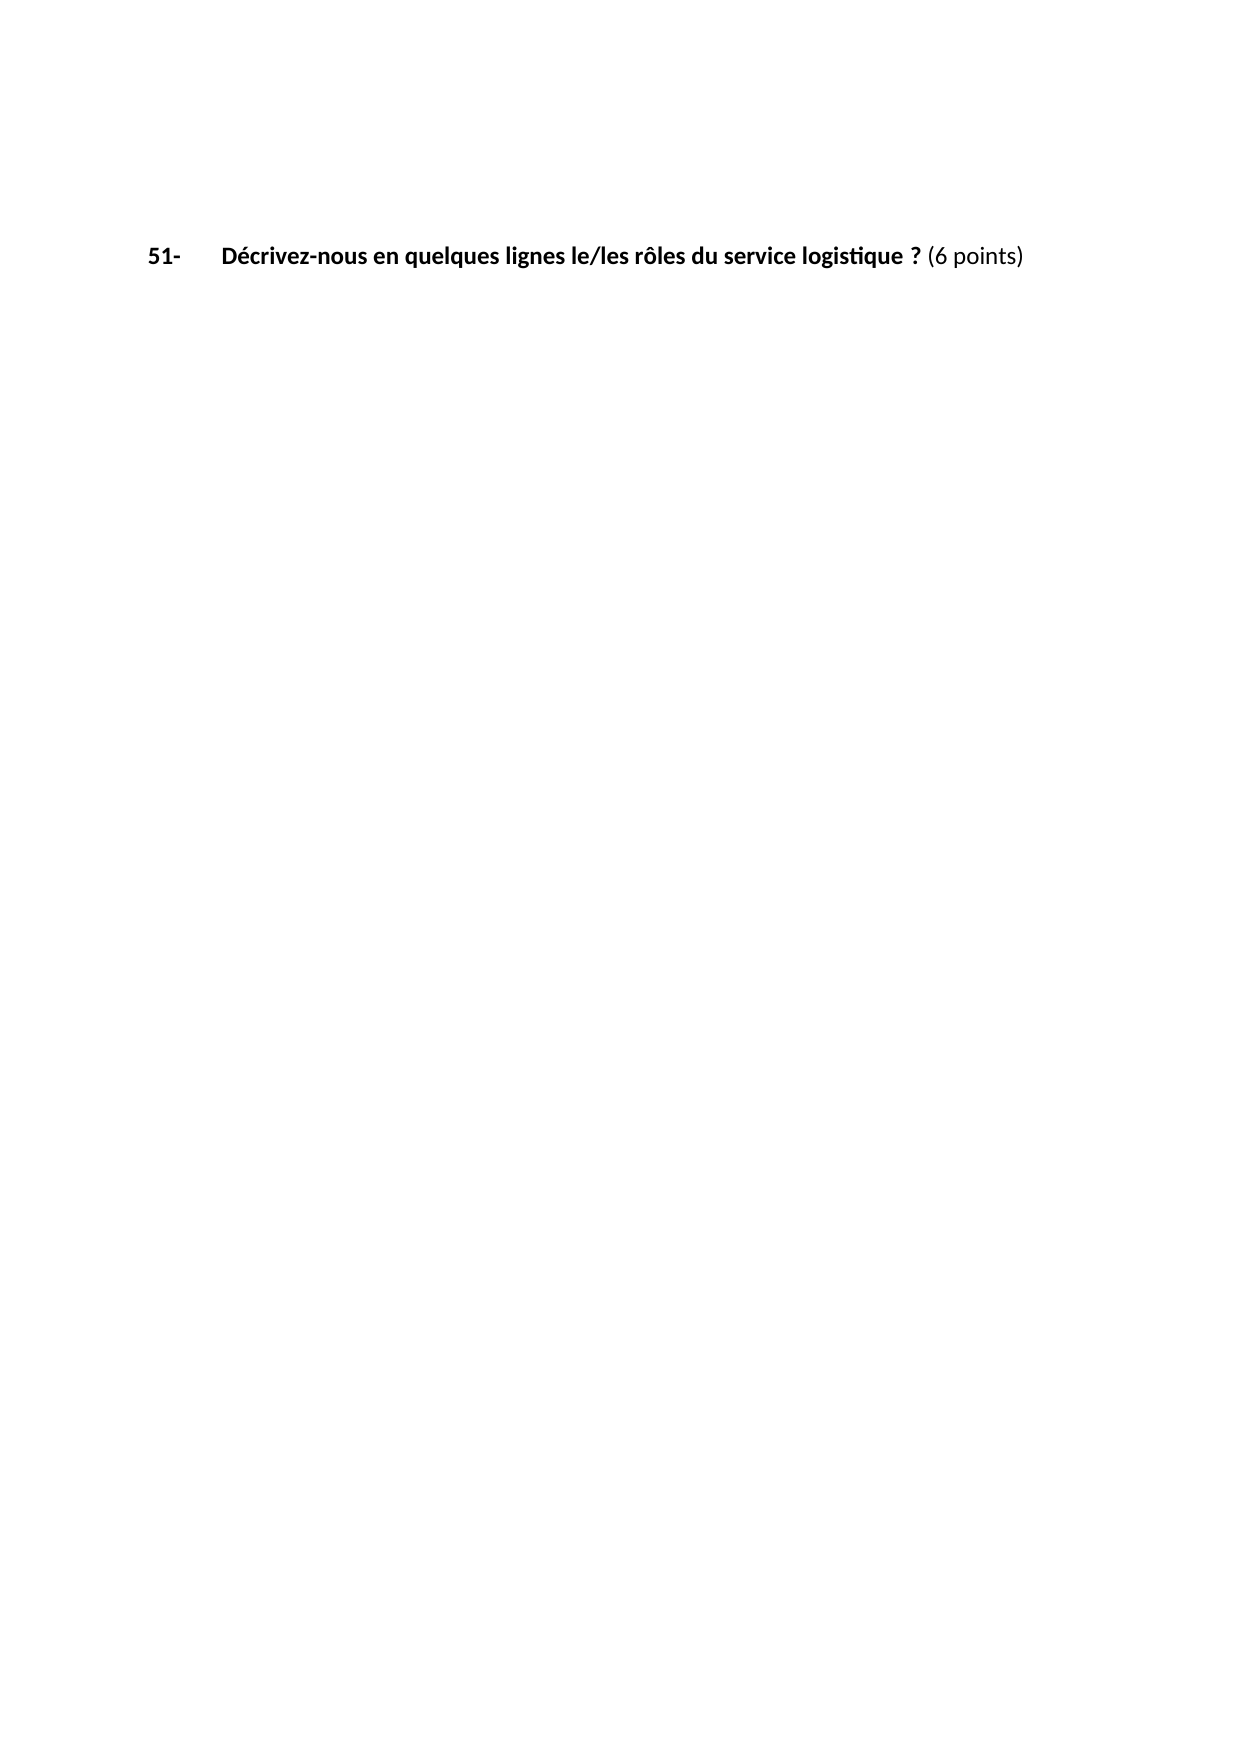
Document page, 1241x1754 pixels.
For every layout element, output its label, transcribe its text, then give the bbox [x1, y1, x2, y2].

list Décrivez-nous en quelques lignes le/les rôles du service logistique ? (6 points) [148, 240, 1092, 271]
